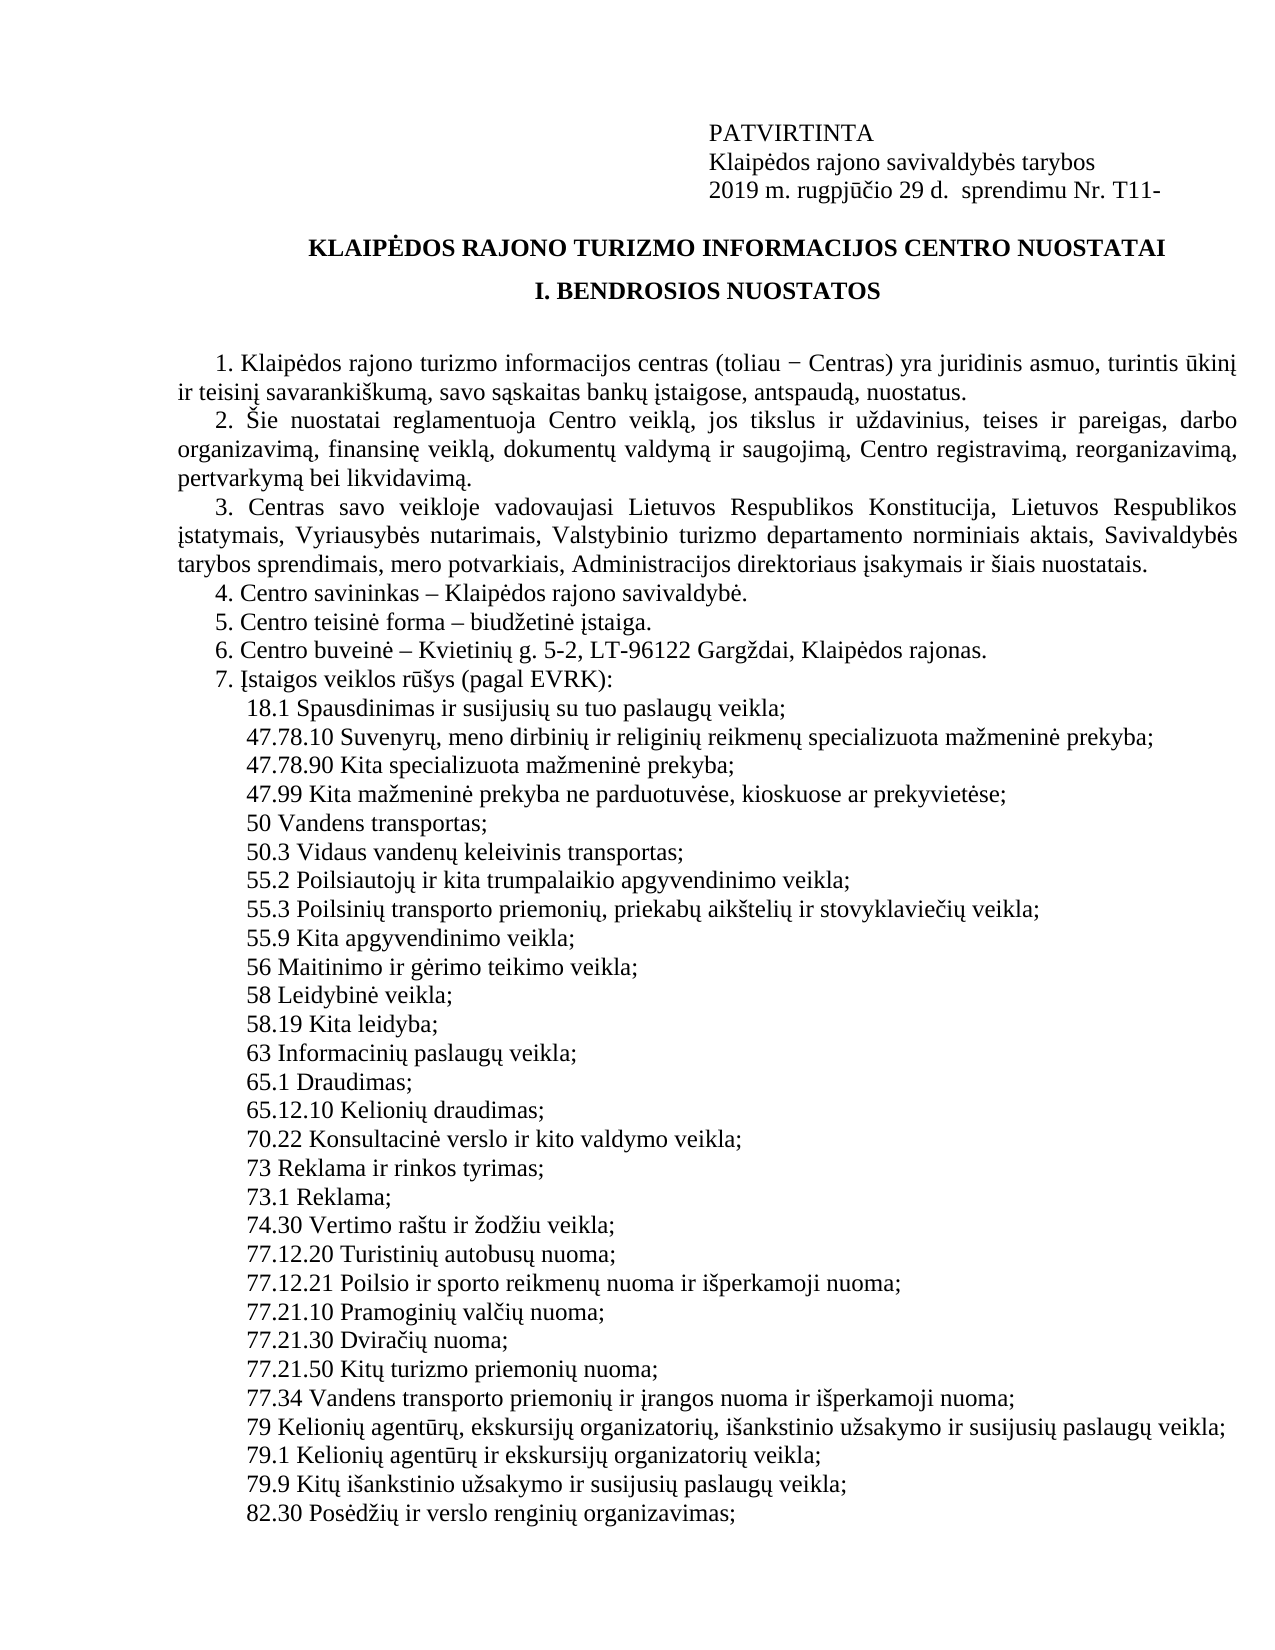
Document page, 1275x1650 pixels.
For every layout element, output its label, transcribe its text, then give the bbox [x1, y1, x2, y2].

text 58 Leidybinė veikla; [177, 981, 1238, 1009]
text Klaipėdos rajono savivaldybės tarybos [158, 147, 1216, 176]
text 47.99 Kita mažmeninė prekyba ne parduotuvėse, kioskuose ar prekyvietėse; [177, 779, 1238, 808]
text 50 Vandens transportas; [177, 808, 1238, 837]
text 77.34 Vandens transporto priemonių ir įrangos nuoma ir išperkamoji nuoma; [177, 1383, 1238, 1412]
text PATVIRTINTA [158, 118, 1216, 147]
text 77.12.21 Poilsio ir sporto reikmenų nuoma ir išperkamoji nuoma; [177, 1268, 1238, 1297]
text 3. Centras savo veikloje vadovaujasi Lietuvos Respublikos Konstitucija, Lietuvos Respublikos įstatymais, Vyriausybės nutarimais, Valstybinio turizmo departamento norminiais aktais, Savivaldybės tarybos sprendimais, mero potvarkiais, Administracijos direktoriaus įsakymais ir šiais nuostatais. [177, 492, 1238, 578]
text 79.9 Kitų išankstinio užsakymo ir susijusių paslaugų veikla; [177, 1469, 1238, 1498]
text KLAIPĖDOS RAJONO TURIZMO INFORMACIJOS CENTRO NUOSTATAI [177, 233, 1238, 262]
text 63 Informacinių paslaugų veikla; [177, 1038, 1238, 1067]
text 2. Šie nuostatai reglamentuoja Centro veiklą, jos tikslus ir uždavinius, teises ir pareigas, darbo organizavimą, finansinę veiklą, dokumentų valdymą ir saugojimą, Centro registravimą, reorganizavimą, pertvarkymą bei likvidavimą. [177, 406, 1238, 492]
text 82.30 Posėdžių ir verslo renginių organizavimas; [177, 1498, 1238, 1527]
text 6. Centro buveinė – Kvietinių g. 5-2, LT-96122 Gargždai, Klaipėdos rajonas. [215, 636, 1238, 664]
text 5. Centro teisinė forma – biudžetinė įstaiga. [215, 607, 1238, 636]
text 47.78.90 Kita specializuota mažmeninė prekyba; [177, 751, 1238, 779]
text 74.30 Vertimo raštu ir žodžiu veikla; [177, 1211, 1238, 1239]
text 55.3 Poilsinių transporto priemonių, priekabų aikštelių ir stovyklaviečių veikla; [177, 894, 1238, 923]
text 70.22 Konsultacinė verslo ir kito valdymo veikla; [177, 1124, 1238, 1153]
text 2019 m. rugpjūčio 29 d. sprendimu Nr. T11- [55, 176, 1226, 204]
text 55.2 Poilsiautojų ir kita trumpalaikio apgyvendinimo veikla; [177, 866, 1238, 894]
text 56 Maitinimo ir gėrimo teikimo veikla; [177, 952, 1238, 981]
text 77.21.30 Dviračių nuoma; [177, 1326, 1238, 1354]
text 4. Centro savininkas – Klaipėdos rajono savivaldybė. [215, 578, 1238, 607]
text 77.12.20 Turistinių autobusų nuoma; [177, 1239, 1238, 1268]
text 73 Reklama ir rinkos tyrimas; [177, 1153, 1238, 1182]
text 50.3 Vidaus vandenų keleivinis transportas; [177, 837, 1238, 866]
text 55.9 Kita apgyvendinimo veikla; [177, 923, 1238, 952]
text 65.12.10 Kelionių draudimas; [177, 1096, 1238, 1124]
text 77.21.10 Pramoginių valčių nuoma; [177, 1297, 1238, 1326]
text 7. Įstaigos veiklos rūšys (pagal EVRK): [215, 664, 1238, 693]
text 58.19 Kita leidyba; [177, 1009, 1238, 1038]
text 18.1 Spausdinimas ir susijusių su tuo paslaugų veikla; [177, 693, 1238, 722]
text 79.1 Kelionių agentūrų ir ekskursijų organizatorių veikla; [177, 1441, 1238, 1469]
text I. BENDROSIOS NUOSTATOS [177, 276, 1238, 305]
text 65.1 Draudimas; [177, 1067, 1238, 1096]
text 47.78.10 Suvenyrų, meno dirbinių ir religinių reikmenų specializuota mažmeninė prekyba; [177, 722, 1238, 751]
text 77.21.50 Kitų turizmo priemonių nuoma; [177, 1354, 1238, 1383]
text 79 Kelionių agentūrų, ekskursijų organizatorių, išankstinio užsakymo ir susijusių paslaugų veikla; [177, 1412, 1238, 1441]
text 73.1 Reklama; [177, 1182, 1238, 1211]
text 1. Klaipėdos rajono turizmo informacijos centras (toliau − Centras) yra juridinis asmuo, turintis ūkinį ir teisinį savarankiškumą, savo sąskaitas bankų įstaigose, antspaudą, nuostatus. [177, 348, 1238, 406]
